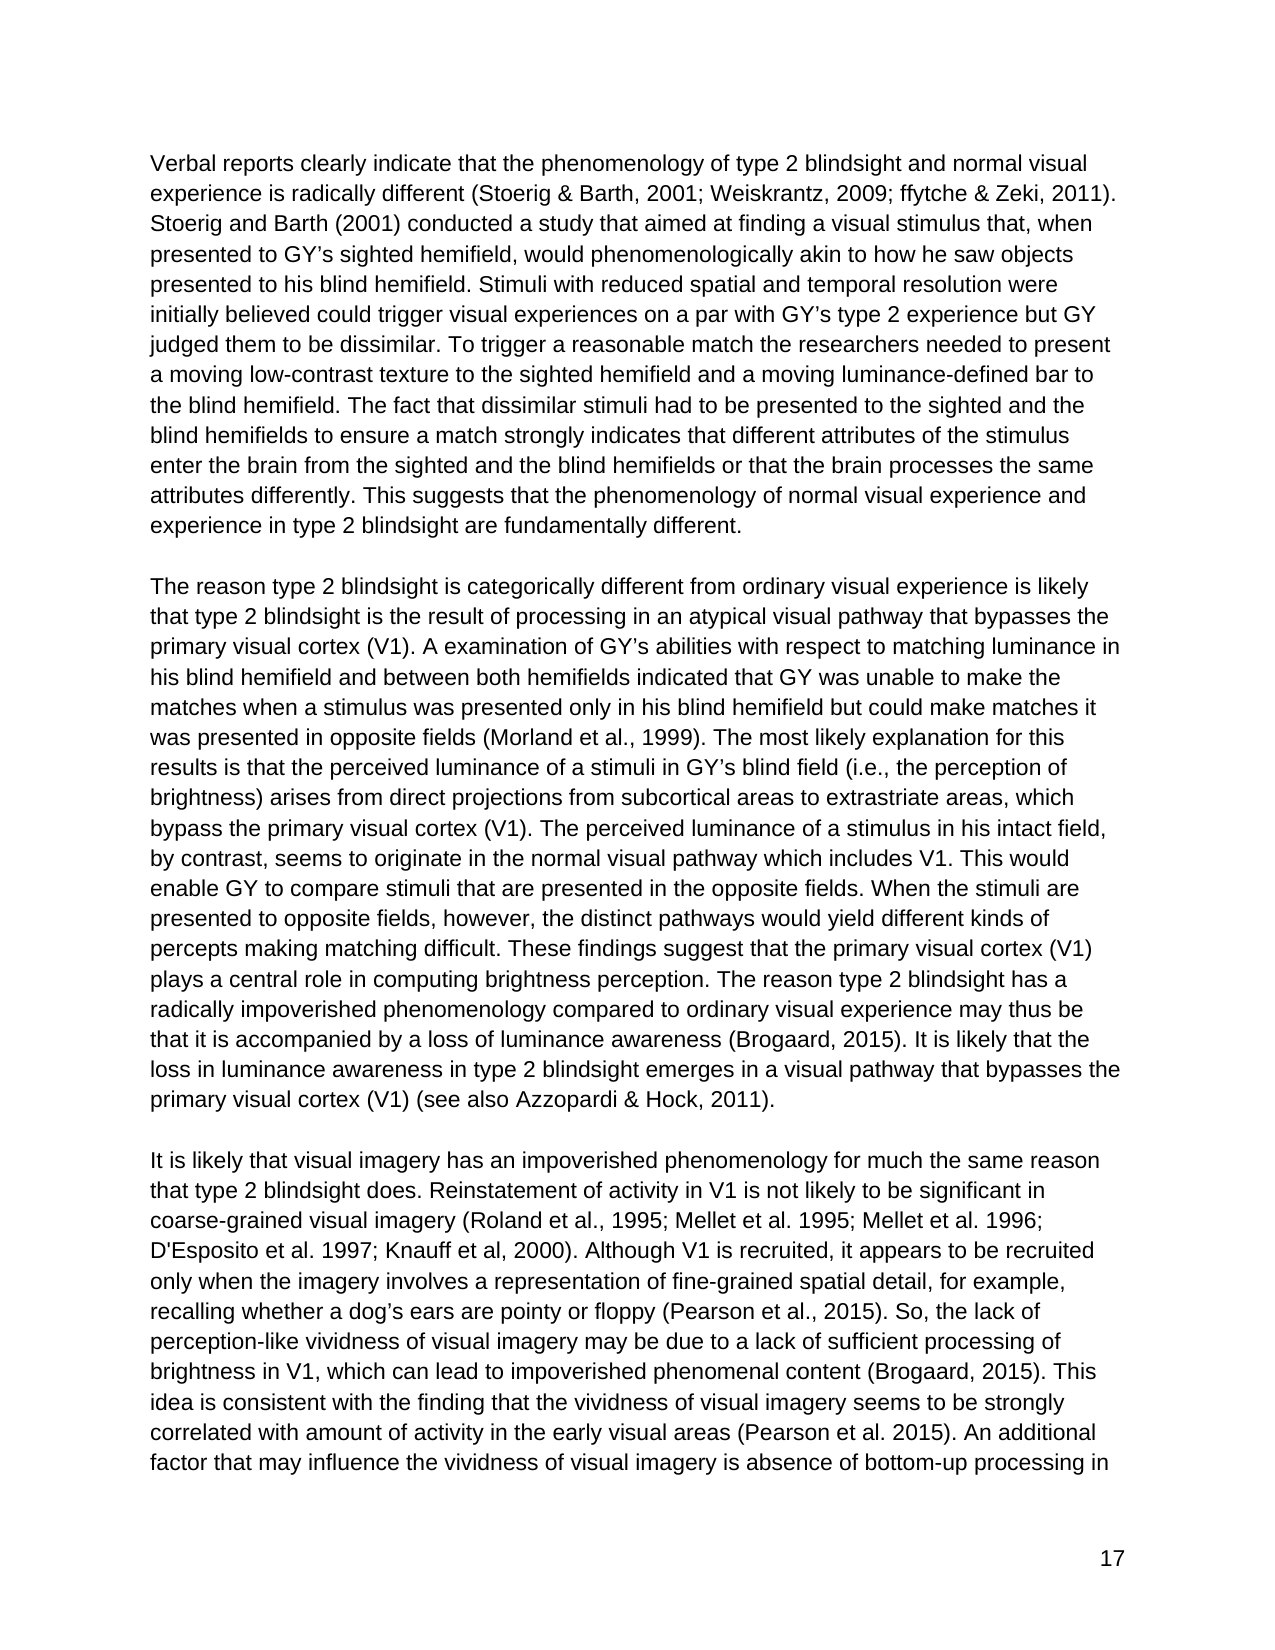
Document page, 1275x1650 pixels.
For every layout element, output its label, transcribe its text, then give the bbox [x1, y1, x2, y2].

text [150, 1147, 1125, 1475]
text The reason type 2 blindsight is categorically different from ordinary visual experience is likely that type 2 blindsight is the result of processing in an atypical visual pathway that bypasses the primary visual cortex (V1). A examination of GY’s abilities with respect to matching luminance in his blind hemifield and between both hemifields indicated that GY was unable to make the matches when a stimulus was presented only in his blind hemifield but could make matches it was presented in opposite fields (Morland et al., 1999). The most likely explanation for this results is that the perceived luminance of a stimuli in GY’s blind field (i.e., the perception of brightness) arises from direct projections from subcortical areas to extrastriate areas, which bypass the primary visual cortex (V1). The perceived luminance of a stimulus in his intact field, by contrast, seems to originate in the normal visual pathway which includes V1. This would enable GY to compare stimuli that are presented in the opposite fields. When the stimuli are presented to opposite fields, however, the distinct pathways would yield different kinds of percepts making matching difficult. These findings suggest that the primary visual cortex (V1) plays a central role in computing brightness perception. The reason type 2 blindsight has a radically impoverished phenomenology compared to ordinary visual experience may thus be that it is accompanied by a loss of luminance awareness (Brogaard, 2015). It is likely that the loss in luminance awareness in type 2 blindsight emerges in a visual pathway that bypasses the primary visual cortex (V1) (see also Azzopardi & Hock, 2011). [150, 573, 1125, 1113]
text Verbal reports clearly indicate that the phenomenology of type 2 blindsight and normal visual experience is radically different (Stoerig & Barth, 2001; Weiskrantz, 2009; ffytche & Zeki, 2011). Stoerig and Barth (2001) conducted a study that aimed at finding a visual stimulus that, when presented to GY’s sighted hemifield, would phenomenologically akin to how he saw objects presented to his blind hemifield. Stimuli with reduced spatial and temporal resolution were initially believed could trigger visual experiences on a par with GY’s type 2 experience but GY judged them to be dissimilar. To trigger a reasonable match the researchers needed to present a moving low-contrast texture to the sighted hemifield and a moving luminance-defined bar to the blind hemifield. The fact that dissimilar stimuli had to be presented to the sighted and the blind hemifields to ensure a match strongly indicates that different attributes of the stimulus enter the brain from the sighted and the blind hemifields or that the brain processes the same attributes differently. This suggests that the phenomenology of normal visual experience and experience in type 2 blindsight are fundamentally different. [150, 150, 1125, 539]
